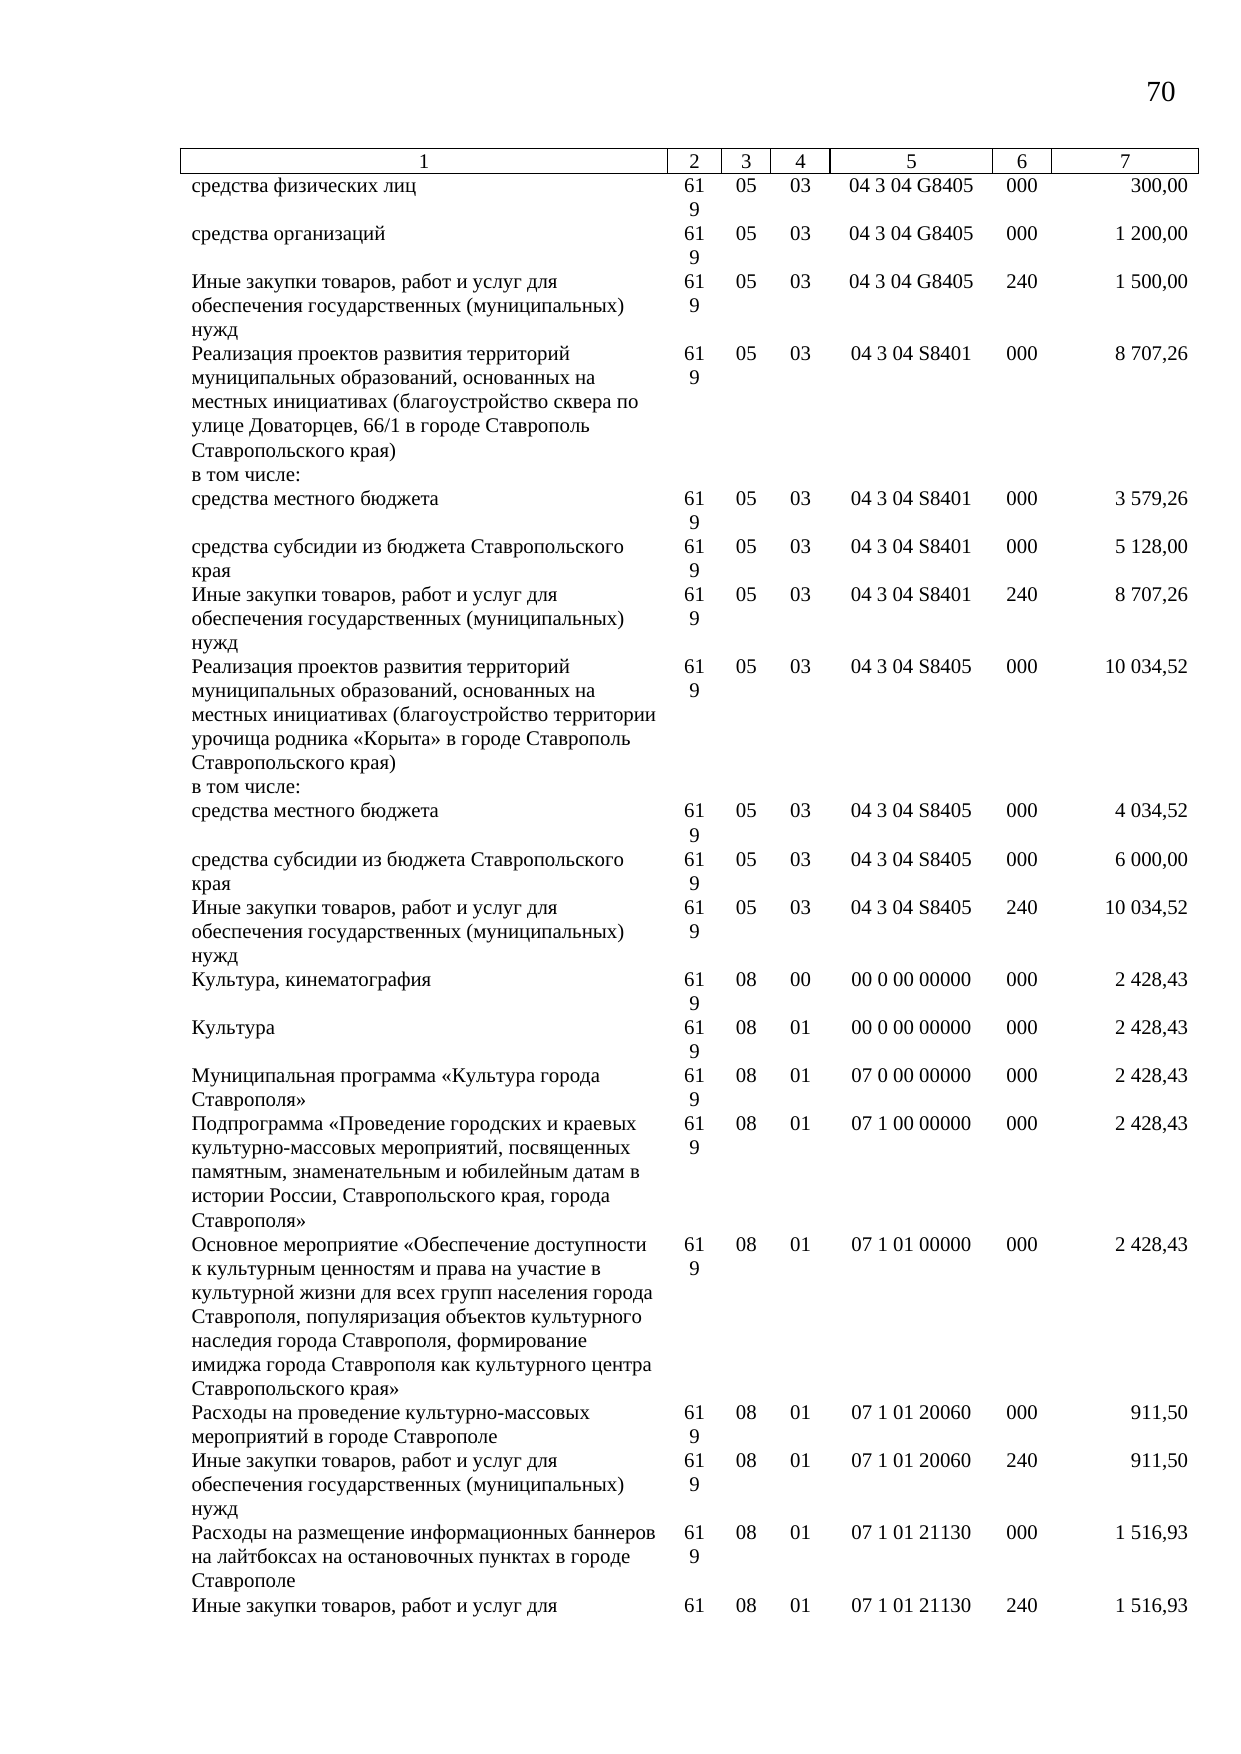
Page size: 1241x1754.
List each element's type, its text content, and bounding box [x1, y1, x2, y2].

table_header 7 [1052, 149, 1198, 173]
table_header 2 [668, 149, 721, 173]
table_header 6 [993, 149, 1051, 173]
table_header 4 [771, 149, 829, 173]
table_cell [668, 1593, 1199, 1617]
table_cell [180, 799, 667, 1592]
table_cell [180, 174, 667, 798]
table_header 5 [831, 149, 992, 173]
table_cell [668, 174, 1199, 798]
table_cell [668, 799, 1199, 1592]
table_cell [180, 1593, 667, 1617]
table_header 3 [722, 149, 770, 173]
table_header 1 [181, 149, 667, 173]
